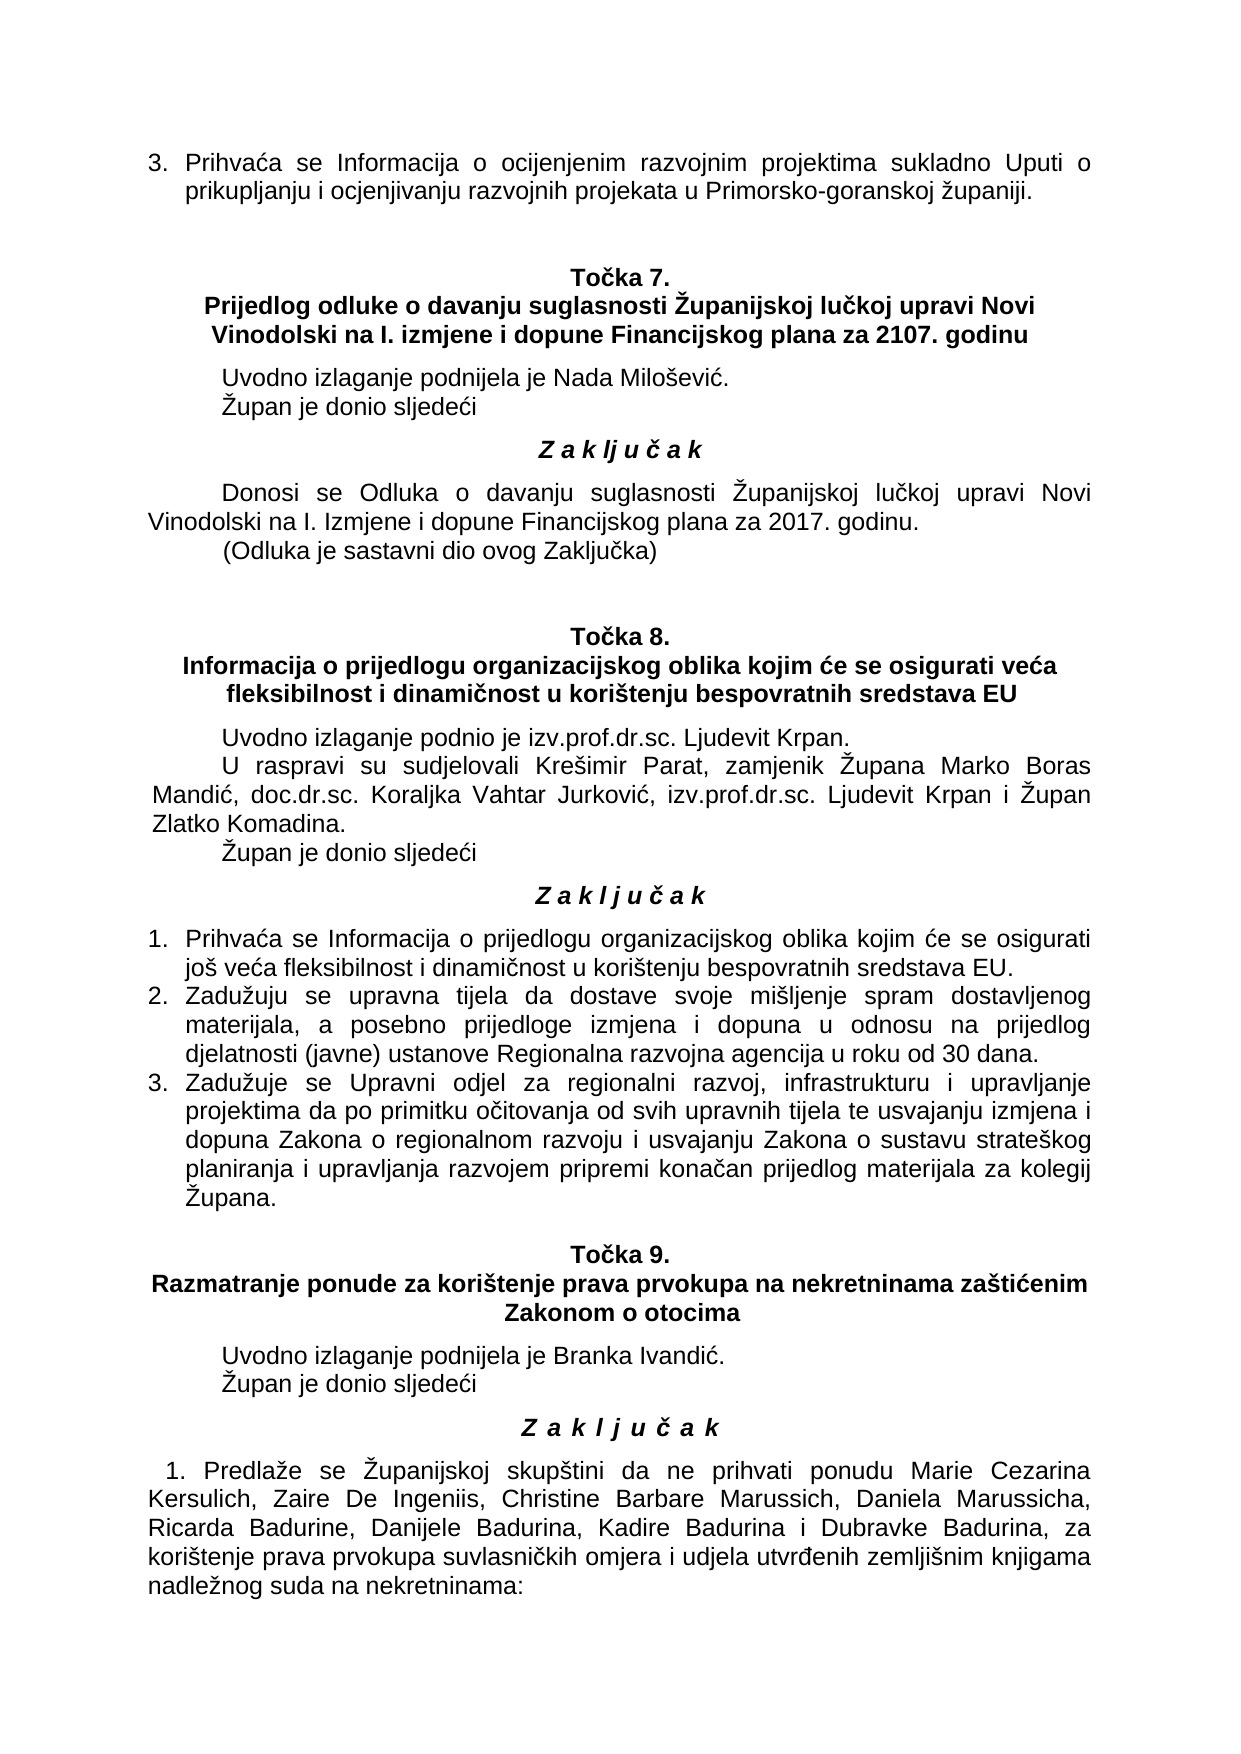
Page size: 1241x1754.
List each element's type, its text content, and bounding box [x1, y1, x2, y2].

text U raspravi su sudjelovali Krešimir Parat, zamjenik Župana Marko Boras Mandić, doc.dr.sc. Koraljka Vahtar Jurković, izv.prof.dr.sc. Ljudevit Krpan i Župan Zlatko Komadina. [152, 751, 1093, 838]
text Točka 7. [148, 263, 1093, 291]
text Prijedlog odluke o davanju suglasnosti Županijskoj lučkoj upravi Novi Vinodolski na I. izmjene i dopune Financijskog plana za 2107. godinu [148, 291, 1093, 349]
text fleksibilnost i dinamičnost u korištenju bespovratnih sredstava EU [152, 679, 1093, 708]
text Točka 8. [148, 622, 1093, 651]
text Zakonom o otocima [152, 1298, 1093, 1326]
list Zadužuje se Upravni odjel za regionalni razvoj, infrastrukturu i upravljanje projektima da po primitku očitovanja od svih upravnih tijela te usvajanju izmjena i dopuna Zakona o regionalnom razvoju i usvajanju Zakona o sustavu strateškog planiranja i upravljanja razvojem pripremi konačan prijedlog materijala za kolegij Župana. [148, 1068, 1093, 1211]
text Zaključak [148, 1413, 1093, 1441]
list Zadužuju se upravna tijela da dostave svoje mišljenje spram dostavljenog materijala, a posebno prijedloge izmjena i dopuna u odnosu na prijedlog djelatnosti (javne) ustanove Regionalna razvojna agencija u roku od 30 dana. [148, 981, 1093, 1068]
text Župan je donio sljedeći [148, 392, 1093, 421]
title Z a k l j u č a k [148, 881, 1093, 909]
list Prihvaća se Informacija o prijedlogu organizacijskog oblika kojim će se osigurati još veća fleksibilnost i dinamičnost u korištenju bespovratnih sredstava EU. [148, 924, 1093, 981]
text Župan je donio sljedeći [152, 1369, 1093, 1398]
text Župan je donio sljedeći [152, 838, 1093, 866]
text Uvodno izlaganje podnijela je Nada Milošević. [148, 363, 1093, 392]
text Uvodno izlaganje podnio je izv.prof.dr.sc. Ljudevit Krpan. [152, 723, 1093, 751]
text Z a k lj u č a k [148, 435, 1093, 464]
text Informacija o prijedlogu organizacijskog oblika kojim će se osigurati veća [148, 651, 1093, 679]
text Točka 9. [148, 1240, 1093, 1269]
list Prihvaća se Informacija o ocijenjenim razvojnim projektima sukladno Uputi o prikupljanju i ocjenjivanju razvojnih projekata u Primorsko-goranskoj županiji. [148, 148, 1093, 205]
text 1. Predlaže se Županijskoj skupštini da ne prihvati ponudu Marie Cezarina Kersulich, Zaire De Ingeniis, Christine Barbare Marussich, Daniela Marussicha, Ricarda Badurine, Danijele Badurina, Kadire Badurina i Dubravke Badurina, za korištenje prava prvokupa suvlasničkih omjera i udjela utvrđenih zemljišnim knjigama nadležnog suda na nekretninama: [148, 1456, 1093, 1599]
text Uvodno izlaganje podnijela je Branka Ivandić. [152, 1341, 1093, 1369]
text (Odluka je sastavni dio ovog Zaključka) [148, 536, 1093, 564]
text Razmatranje ponude za korištenje prava prvokupa na nekretninama zaštićenim [148, 1269, 1093, 1298]
text Donosi se Odluka o davanju suglasnosti Županijskoj lučkoj upravi Novi Vinodolski na I. Izmjene i dopune Financijskog plana za 2017. godinu. [148, 478, 1093, 536]
